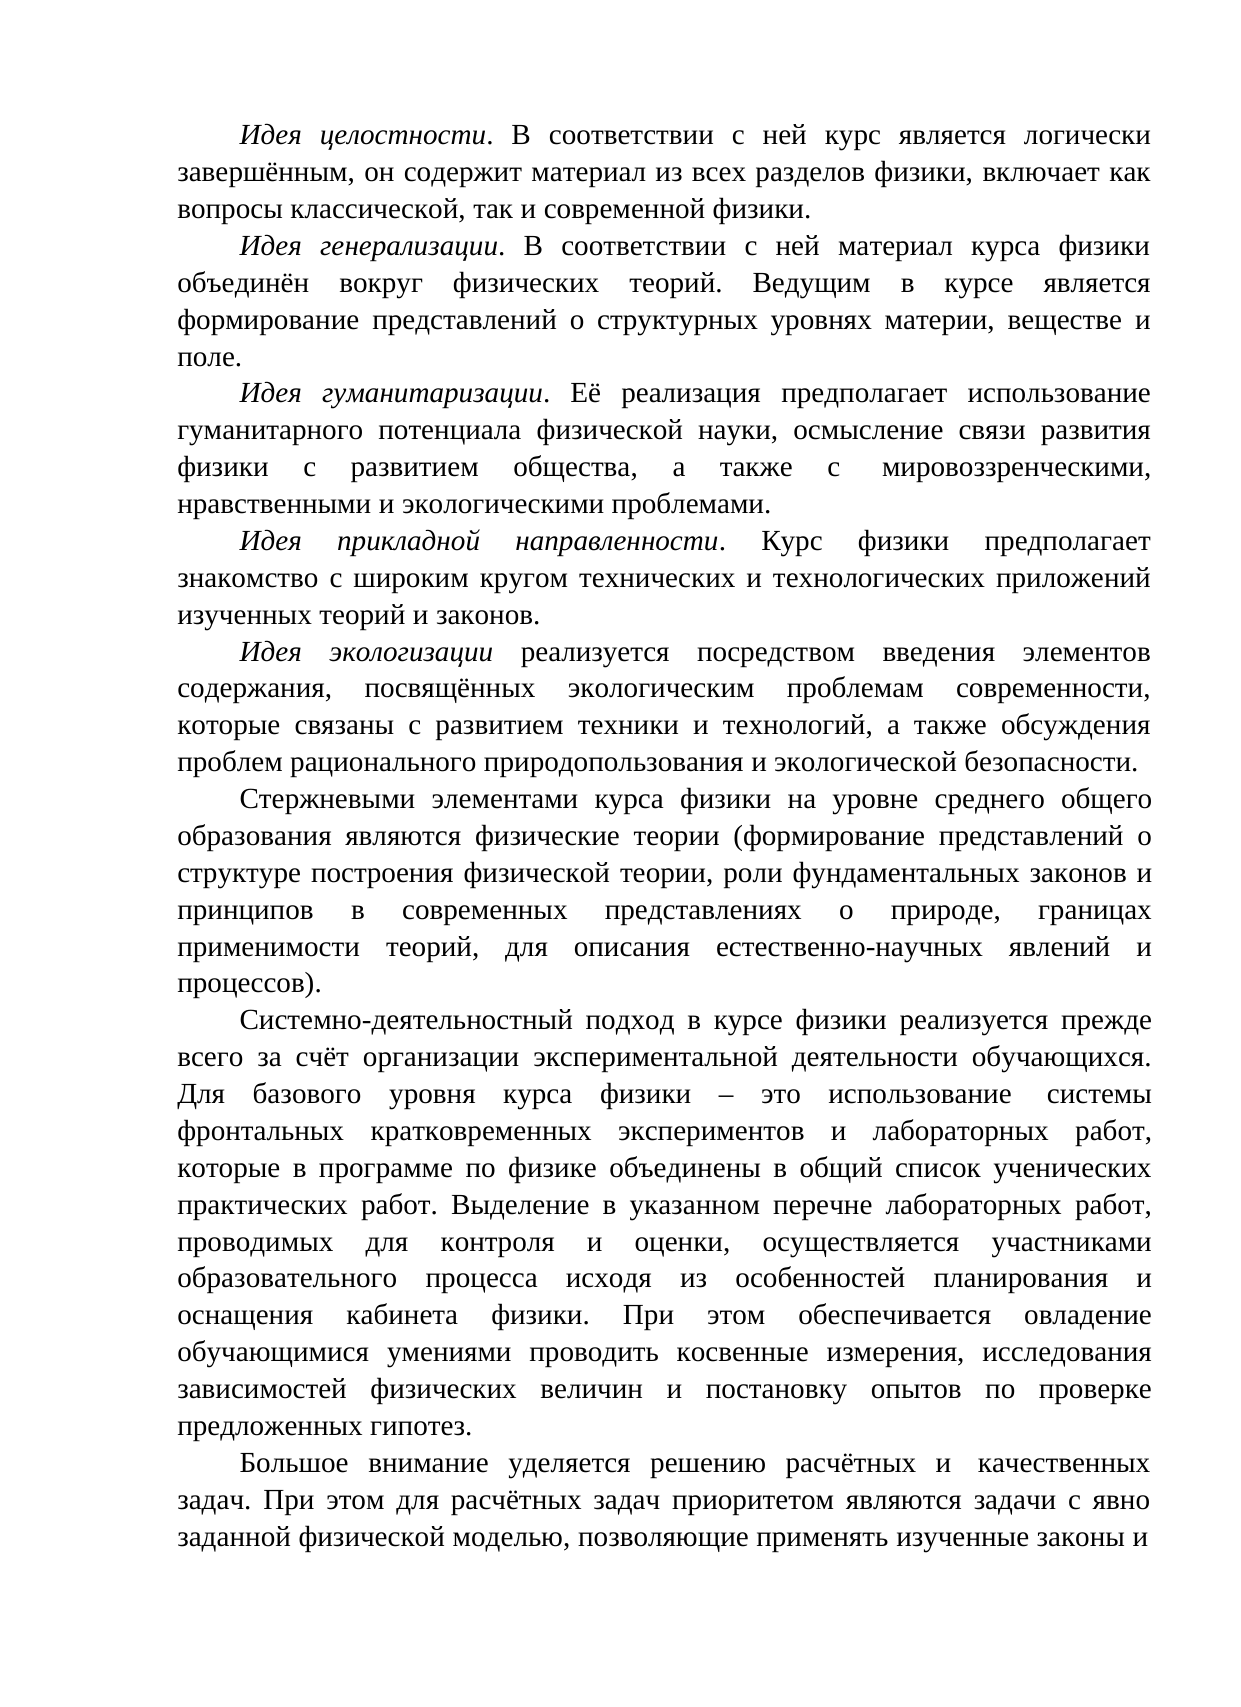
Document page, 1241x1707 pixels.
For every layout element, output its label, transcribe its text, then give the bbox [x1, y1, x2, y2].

text Идея целостности. В соответствии с ней курс является логически завершённым, он содержит материал из всех разделов физики, включает как вопросы классической, так и современной физики. [177, 117, 1151, 225]
text Идея гуманитаризации. Её реализация предполагает использование гуманитарного потенциала физической науки, осмысление связи развития физики с развитием общества, а также с мировоззренческими, нравственными и экологическими проблемами. [177, 376, 1151, 520]
text Большое внимание уделяется решению расчётных и качественных задач. При этом для расчётных задач приоритетом являются задачи с явно заданной физической моделью, позволяющие применять изученные законы и [177, 1445, 1150, 1552]
text Системно-деятельностный подход в курсе физики реализуется прежде всего за счёт организации экспериментальной деятельности обучающихся. Для базового уровня курса физики – это использование системы фронтальных кратковременных экспериментов и лабораторных работ, которые в программе по физике объединены в общий список ученических практических работ. Выделение в указанном перечне лабораторных работ, проводимых для контроля и оценки, осуществляется участниками образовательного процесса исходя из особенностей планирования и оснащения кабинета физики. При этом обеспечивается овладение обучающимися умениями проводить косвенные измерения, исследования зависимостей физических величин и постановку опытов по проверке предложенных гипотез. [177, 1002, 1152, 1442]
text Стержневыми элементами курса физики на уровне среднего общего образования являются физические теории (формирование представлений о структуре построения физической теории, роли фундаментальных законов и принципов в современных представлениях о природе, границах применимости теорий, для описания естественно-научных явлений и процессов). [177, 781, 1152, 999]
text Идея экологизации реализуется посредством введения элементов содержания, посвящённых экологическим проблемам современности, которые связаны с развитием техники и технологий, а также обсуждения проблем рационального природопользования и экологической безопасности. [177, 634, 1151, 778]
text Идея прикладной направленности. Курс физики предполагает знакомство с широким кругом технических и технологических приложений изученных теорий и законов. [177, 523, 1151, 630]
text Идея генерализации. В соответствии с ней материал курса физики объединён вокруг физических теорий. Ведущим в курсе является формирование представлений о структурных уровнях материи, веществе и поле. [177, 228, 1150, 372]
